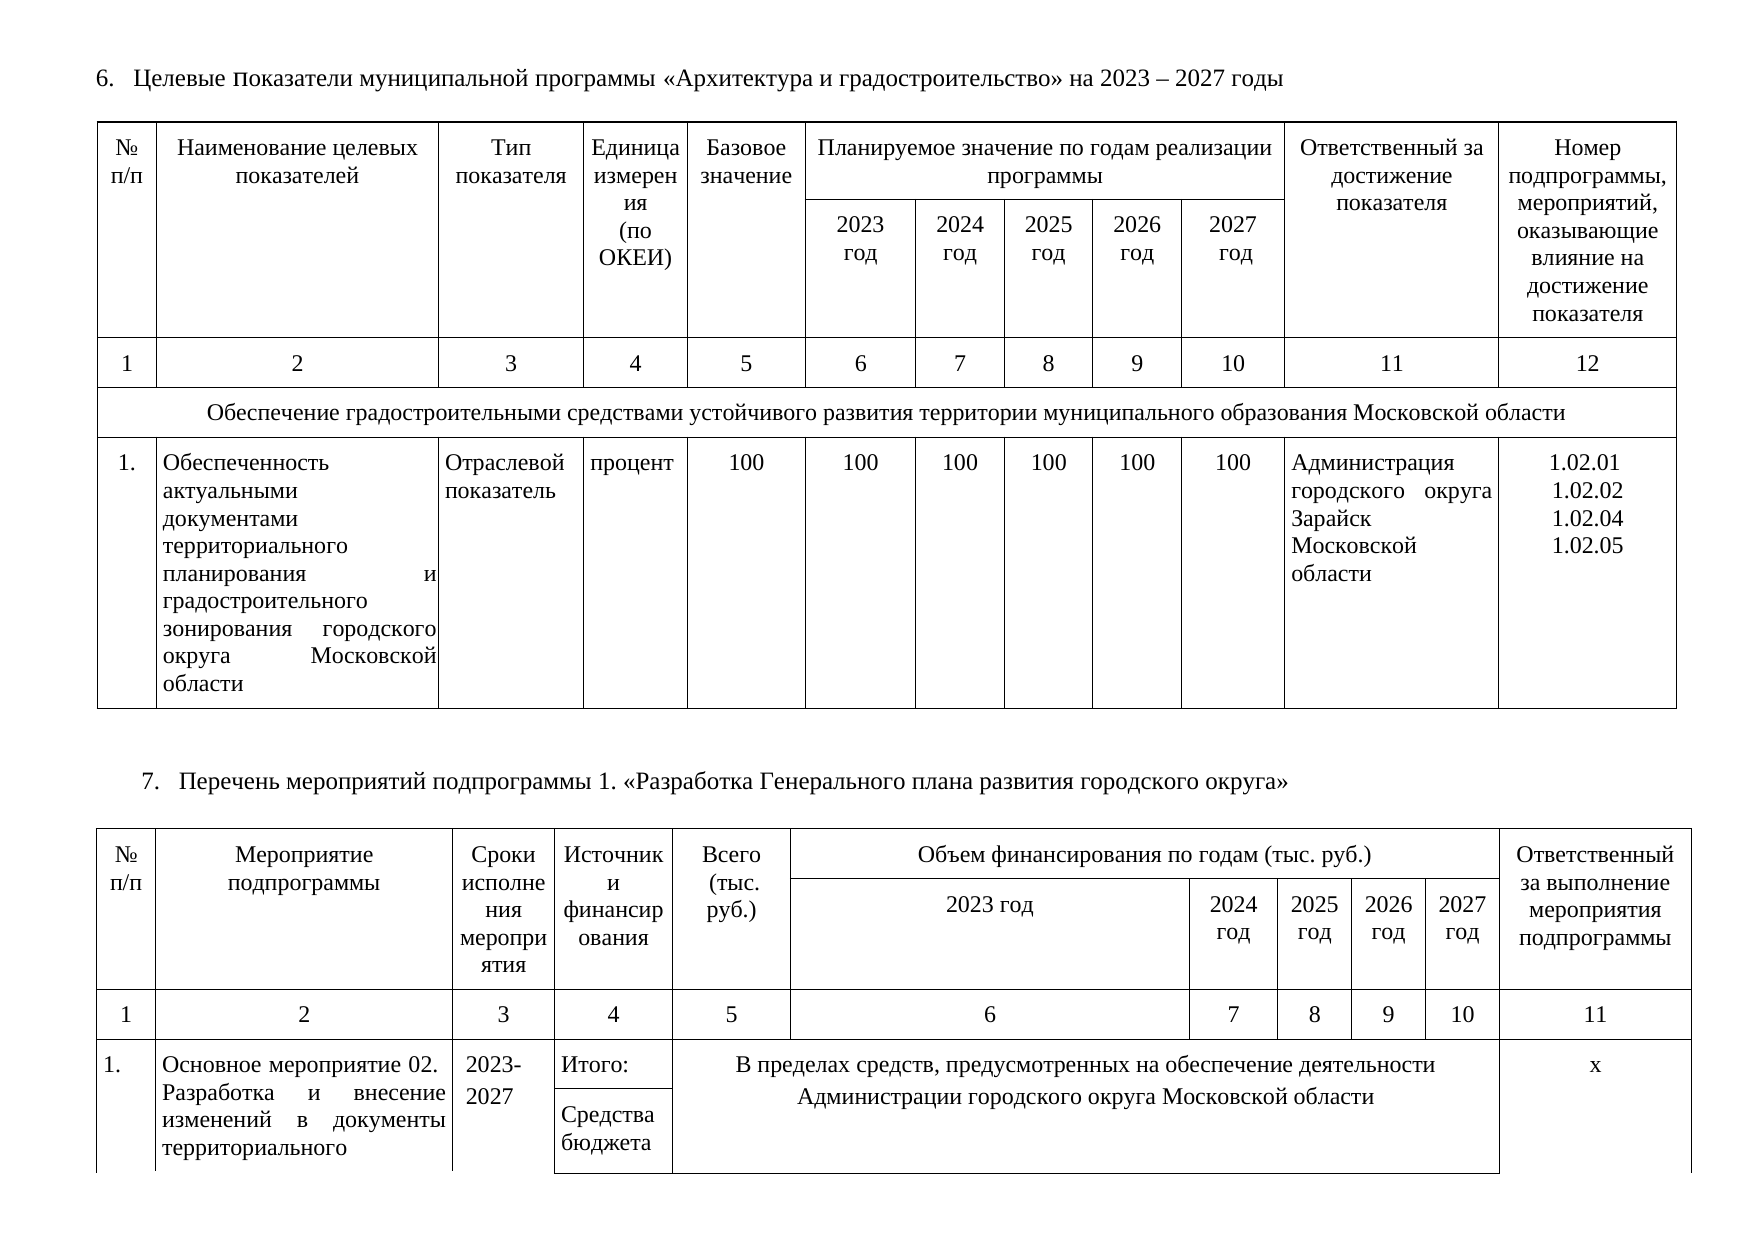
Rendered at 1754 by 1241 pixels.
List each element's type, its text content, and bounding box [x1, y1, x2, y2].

table_cell 2024 год [1190, 879, 1277, 988]
table_cell 3 [439, 338, 583, 387]
table_cell Итого: [555, 1040, 672, 1088]
table_cell 100 [1182, 438, 1284, 707]
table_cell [673, 1040, 1499, 1172]
table_cell 9 [1352, 990, 1425, 1038]
table_cell 2023 год [791, 879, 1189, 988]
table_cell 1. [97, 1040, 155, 1172]
table_header Ответственный за достижение показателя [1285, 123, 1498, 337]
table_header Всего (тыс. руб.) [673, 829, 790, 988]
table_cell 100 [1093, 438, 1181, 707]
table_cell 11 [1285, 338, 1498, 387]
table_header Ответственный за выполнение мероприятия подпрограммы [1500, 829, 1691, 988]
table_cell 2026 год [1352, 879, 1425, 988]
table_header Источники финансирования [555, 829, 672, 988]
table_cell Обеспечение градостроительными средствами устойчивого развития территории муниципального образования Московской области [98, 388, 1676, 437]
table_cell 1. [98, 438, 156, 707]
table_cell Администрация городского округа Зарайск Московской области [1285, 438, 1498, 707]
table_header Номер подпрограммы, мероприятий, оказывающие влияние на достижение показателя [1499, 123, 1676, 337]
table_cell 4 [555, 990, 672, 1038]
table_header № п/п [97, 829, 155, 988]
table_cell 2023 год [806, 200, 915, 337]
table_cell 100 [1005, 438, 1092, 707]
table_header Мероприятие подпрограммы [156, 829, 452, 988]
table_cell 8 [1278, 990, 1351, 1038]
table_cell 2025 год [1005, 200, 1092, 337]
table_cell 2023-2027 [453, 1040, 554, 1172]
table_cell 10 [1426, 990, 1499, 1038]
table_header Сроки исполнения мероприятия [453, 829, 554, 988]
table_cell 3 [453, 990, 554, 1038]
table_cell 10 [1182, 338, 1284, 387]
table_cell 100 [916, 438, 1004, 707]
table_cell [555, 1089, 672, 1172]
table_cell 9 [1093, 338, 1181, 387]
table_cell 5 [688, 338, 805, 387]
table_header Планируемое значение по годам реализации программы [806, 123, 1284, 199]
table_cell процент [584, 438, 687, 707]
table_cell 2 [156, 990, 452, 1038]
table_cell 2027 год [1426, 879, 1499, 988]
table_cell 11 [1500, 990, 1691, 1038]
table_cell 1.02.01 1.02.02 1.02.04 1.02.05 [1499, 438, 1676, 707]
table_cell 2026 год [1093, 200, 1181, 337]
table_cell 12 [1499, 338, 1676, 387]
table_cell Отраслевой показатель [439, 438, 583, 707]
table_header Базовое значение [688, 123, 805, 337]
table_header Тип показателя [439, 123, 583, 337]
table_header Единица измерения (по ОКЕИ) [584, 123, 687, 337]
table_cell 100 [688, 438, 805, 707]
table_cell 4 [584, 338, 687, 387]
table_header Объем финансирования по годам (тыс. руб.) [791, 829, 1499, 878]
table_cell 2025 год [1278, 879, 1351, 988]
table_cell 2024 год [916, 200, 1004, 337]
table_cell 100 [806, 438, 915, 707]
table_cell 6 [791, 990, 1189, 1038]
table_cell 8 [1005, 338, 1092, 387]
table_cell 7 [1190, 990, 1277, 1038]
table_cell 6 [806, 338, 915, 387]
table_cell Основное мероприятие 02. Разработка и внесение изменений в документы территориального планирования и градостроительного зонирования муниципального образования [155, 1040, 452, 1172]
table_cell 2 [157, 338, 438, 387]
table_cell 2027 год [1182, 200, 1284, 337]
table_cell 7 [916, 338, 1004, 387]
table_cell 5 [673, 990, 790, 1038]
list Перечень мероприятий подпрограммы 1. «Разработка Генерального плана развития городского округа» [141, 766, 1665, 795]
table_header № п/п [98, 123, 156, 337]
list Целевые показатели муниципальной программы «Архитектура и градостроительство» на 2023 – 2027 годы [96, 59, 1665, 93]
table_cell 1 [98, 338, 156, 387]
table_header Наименование целевых показателей [157, 123, 438, 337]
table_cell х [1500, 1040, 1691, 1172]
table_cell 1 [97, 990, 155, 1038]
table_cell Обеспеченность актуальными документами территориального планирования и градостроительного зонирования городского округа Московской области [157, 438, 438, 707]
